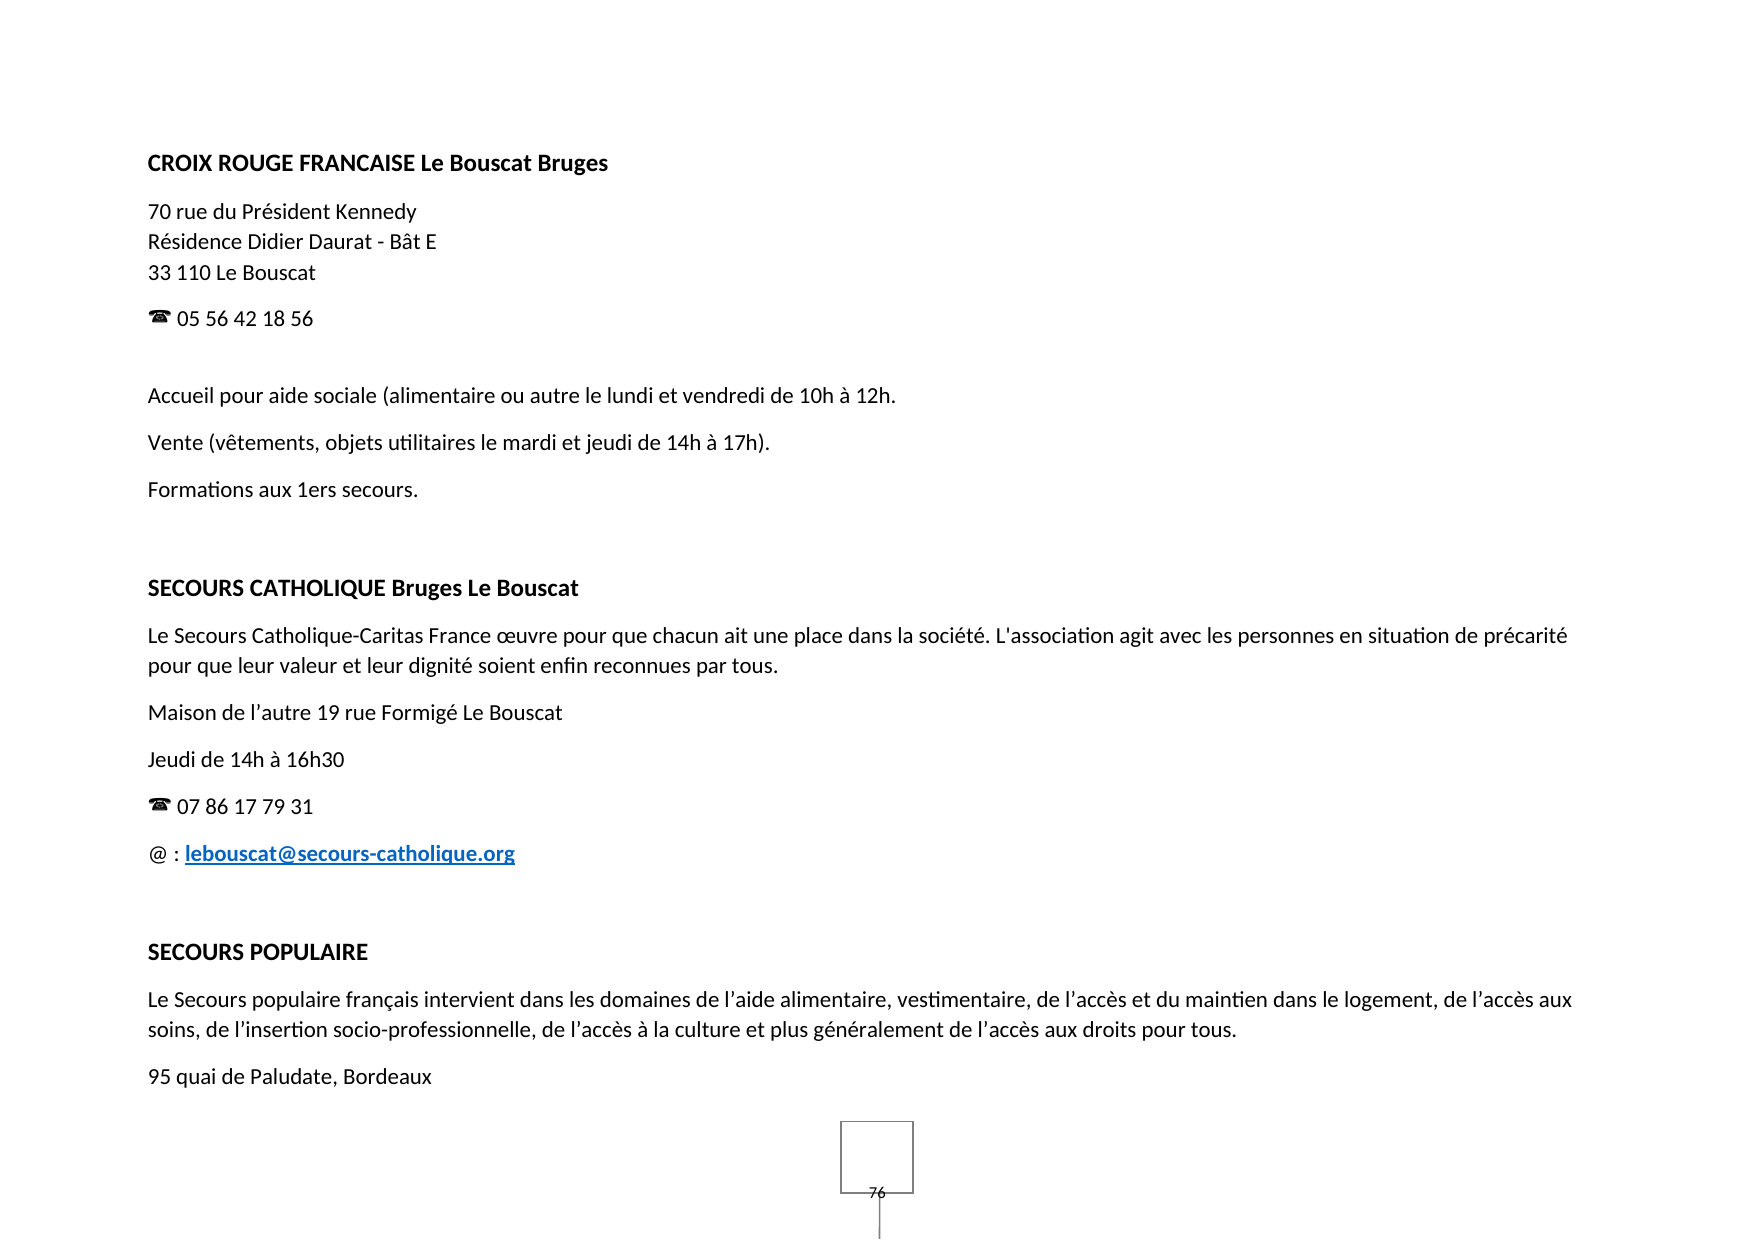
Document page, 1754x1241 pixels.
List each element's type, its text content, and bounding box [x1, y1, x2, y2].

text Le Secours Catholique-Caritas France œuvre pour que chacun ait une place dans la société. L'association agit avec les personnes en situation de précarité pour que leur valeur et leur dignité soient enfin reconnues par tous. [148, 621, 1606, 679]
text Le Secours populaire français intervient dans les domaines de l’aide alimentaire, vestimentaire, de l’accès et du maintien dans le logement, de l’accès aux soins, de l’insertion socio-professionnelle, de l’accès à la culture et plus généralement de l’accès aux droits pour tous. [148, 985, 1606, 1043]
text @ : lebouscat@secours-catholique.org [148, 839, 1606, 867]
text SECOURS POPULAIRE [148, 936, 1606, 966]
text Maison de l’autre 19 rue Formigé Le Bouscat [148, 698, 1606, 726]
text SECOURS CATHOLIQUE Bruges Le Bouscat [148, 572, 1606, 602]
text Jeudi de 14h à 16h30 [148, 745, 1606, 773]
text Vente (vêtements, objets utilitaires le mardi et jeudi de 14h à 17h). [148, 428, 1606, 456]
text Accueil pour aide sociale (alimentaire ou autre le lundi et vendredi de 10h à 12h. [148, 351, 1606, 409]
text 07 86 17 79 31 [148, 792, 1606, 820]
text Formations aux 1ers secours. [148, 475, 1606, 503]
text 95 quai de Paludate, Bordeaux [148, 1062, 1606, 1090]
text CROIX ROUGE FRANCAISE Le Bouscat Bruges [148, 148, 1606, 178]
text 70 rue du Président Kennedy Résidence Didier Daurat - Bât E 33 110 Le Bouscat [148, 197, 1606, 286]
text 05 56 42 18 56 [148, 304, 1606, 332]
